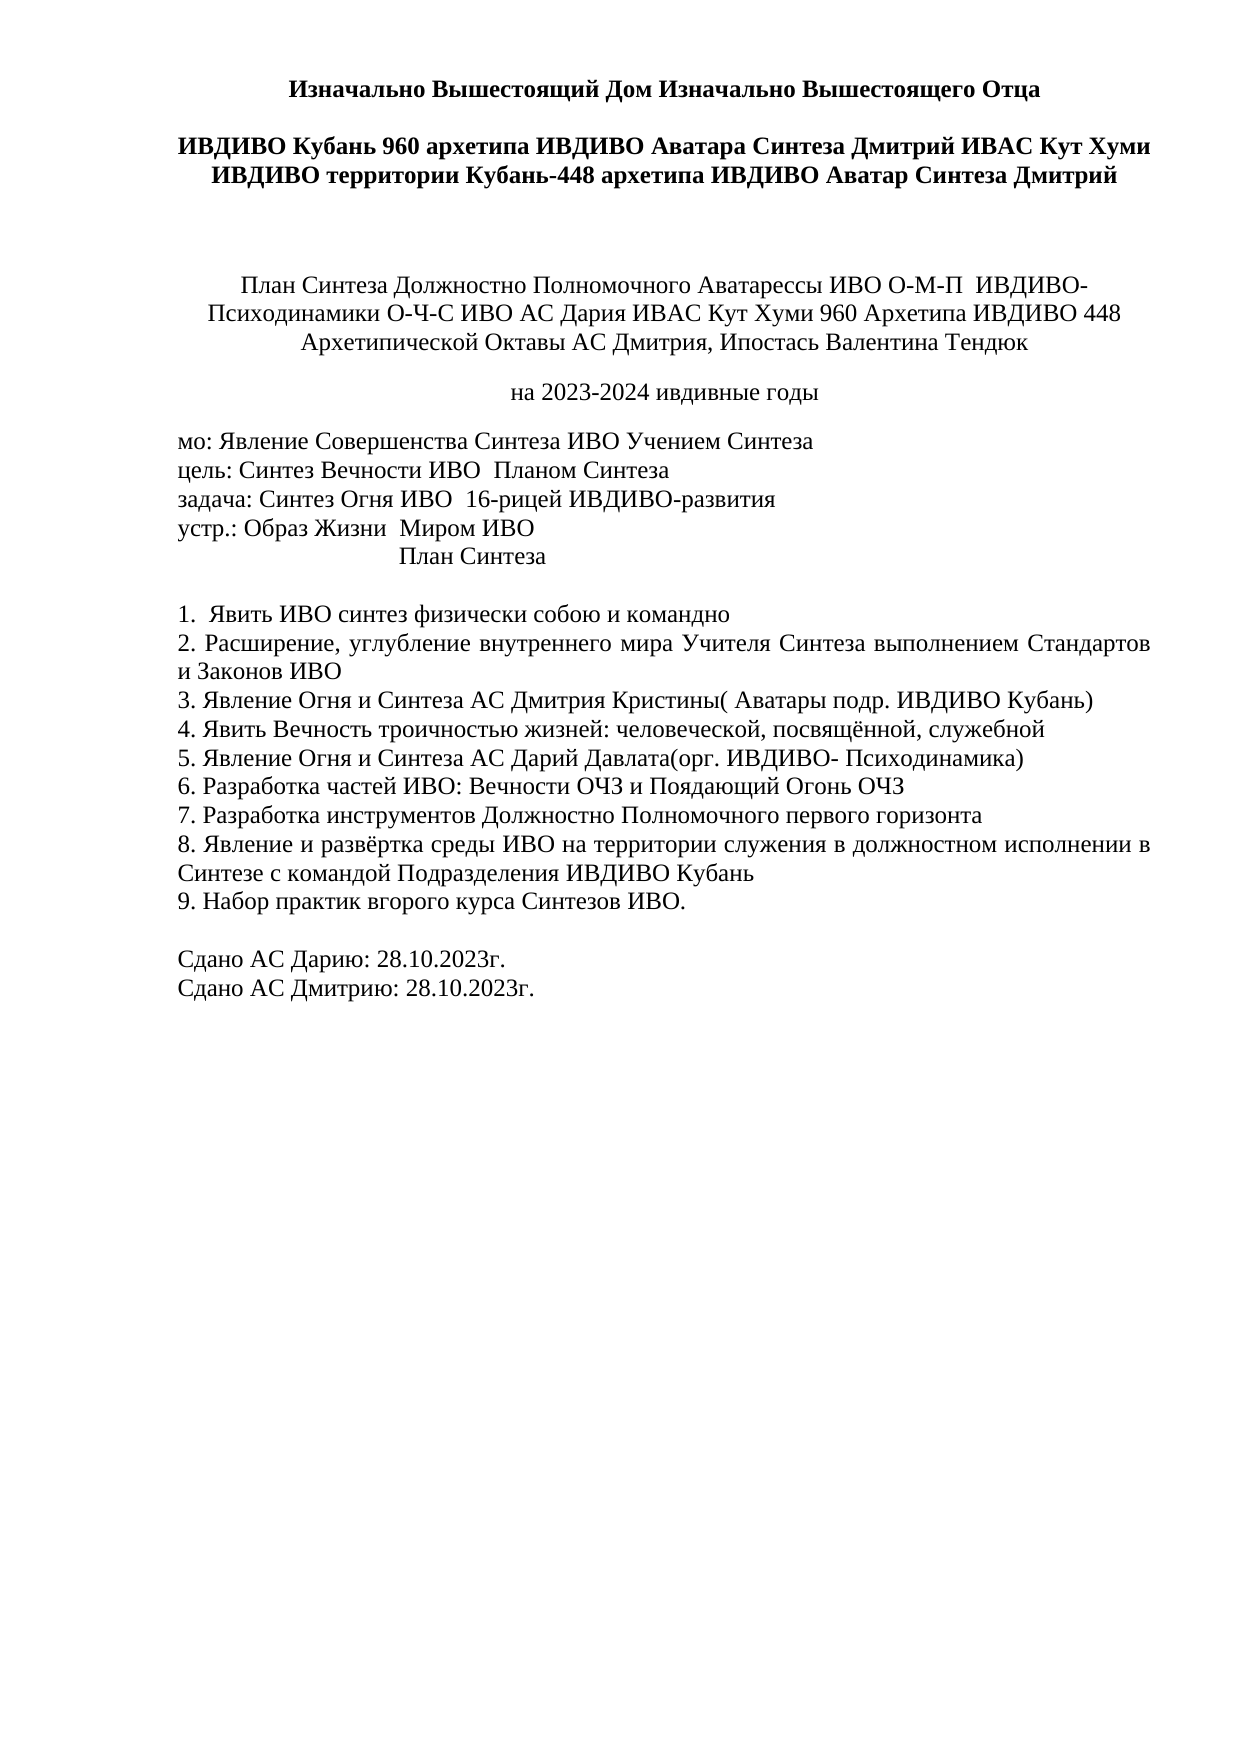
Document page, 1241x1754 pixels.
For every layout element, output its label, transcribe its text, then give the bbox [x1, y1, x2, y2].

text 9. Набор практик вгорого курса Синтезов ИВО. [177, 886, 1152, 915]
text 6. Разработка частей ИВО: Вечности ОЧЗ и Поядающий Огонь ОЧЗ [177, 771, 1152, 800]
text План Синтеза [177, 541, 1152, 570]
text 7. Разработка инструментов Должностно Полномочного первого горизонта [177, 800, 1152, 829]
text 2. Расширение, углубление внутреннего мира Учителя Синтеза выполнением Стандартов и Законов ИВО [177, 628, 1152, 685]
text 8. Явление и развёртка среды ИВО на территории служения в должностном исполнении в Синтезе с командой Подразделения ИВДИВО Кубань [177, 829, 1152, 886]
text цель: Синтез Вечности ИВО Планом Синтеза [177, 455, 1152, 484]
text 5. Явление Огня и Синтеза АС Дарий Давлата(орг. ИВДИВО- Психодинамика) [177, 743, 1152, 771]
text 1. Явить ИВО синтез физически собою и командно [177, 599, 1152, 628]
text задача: Синтез Огня ИВО 16-рицей ИВДИВО-развития [177, 484, 1152, 513]
text устр.: Образ Жизни Миром ИВО [177, 513, 1152, 541]
text мо: Явление Совершенства Синтеза ИВО Учением Синтеза [177, 426, 1152, 455]
text Сдано АС Дмитрию: 28.10.2023г. [177, 973, 1152, 1001]
text 4. Явить Вечность троичностью жизней: человеческой, посвящённой, служебной [177, 714, 1152, 743]
text Сдано АС Дарию: 28.10.2023г. [177, 944, 1152, 973]
text План Синтеза Должностно Полномочного Аватарессы ИВО О-М-П ИВДИВО- Психодинамики О-Ч-С ИВО АС Дария ИВАС Кут Хуми 960 Архетипа ИВДИВО 448 Архетипической Октавы АС Дмитрия, Ипостась Валентина Тендюк [177, 270, 1152, 356]
text на 2023-2024 ивдивные годы [177, 377, 1152, 406]
text 3. Явление Огня и Синтеза АС Дмитрия Кристины( Аватары подр. ИВДИВО Кубань) [177, 685, 1152, 714]
